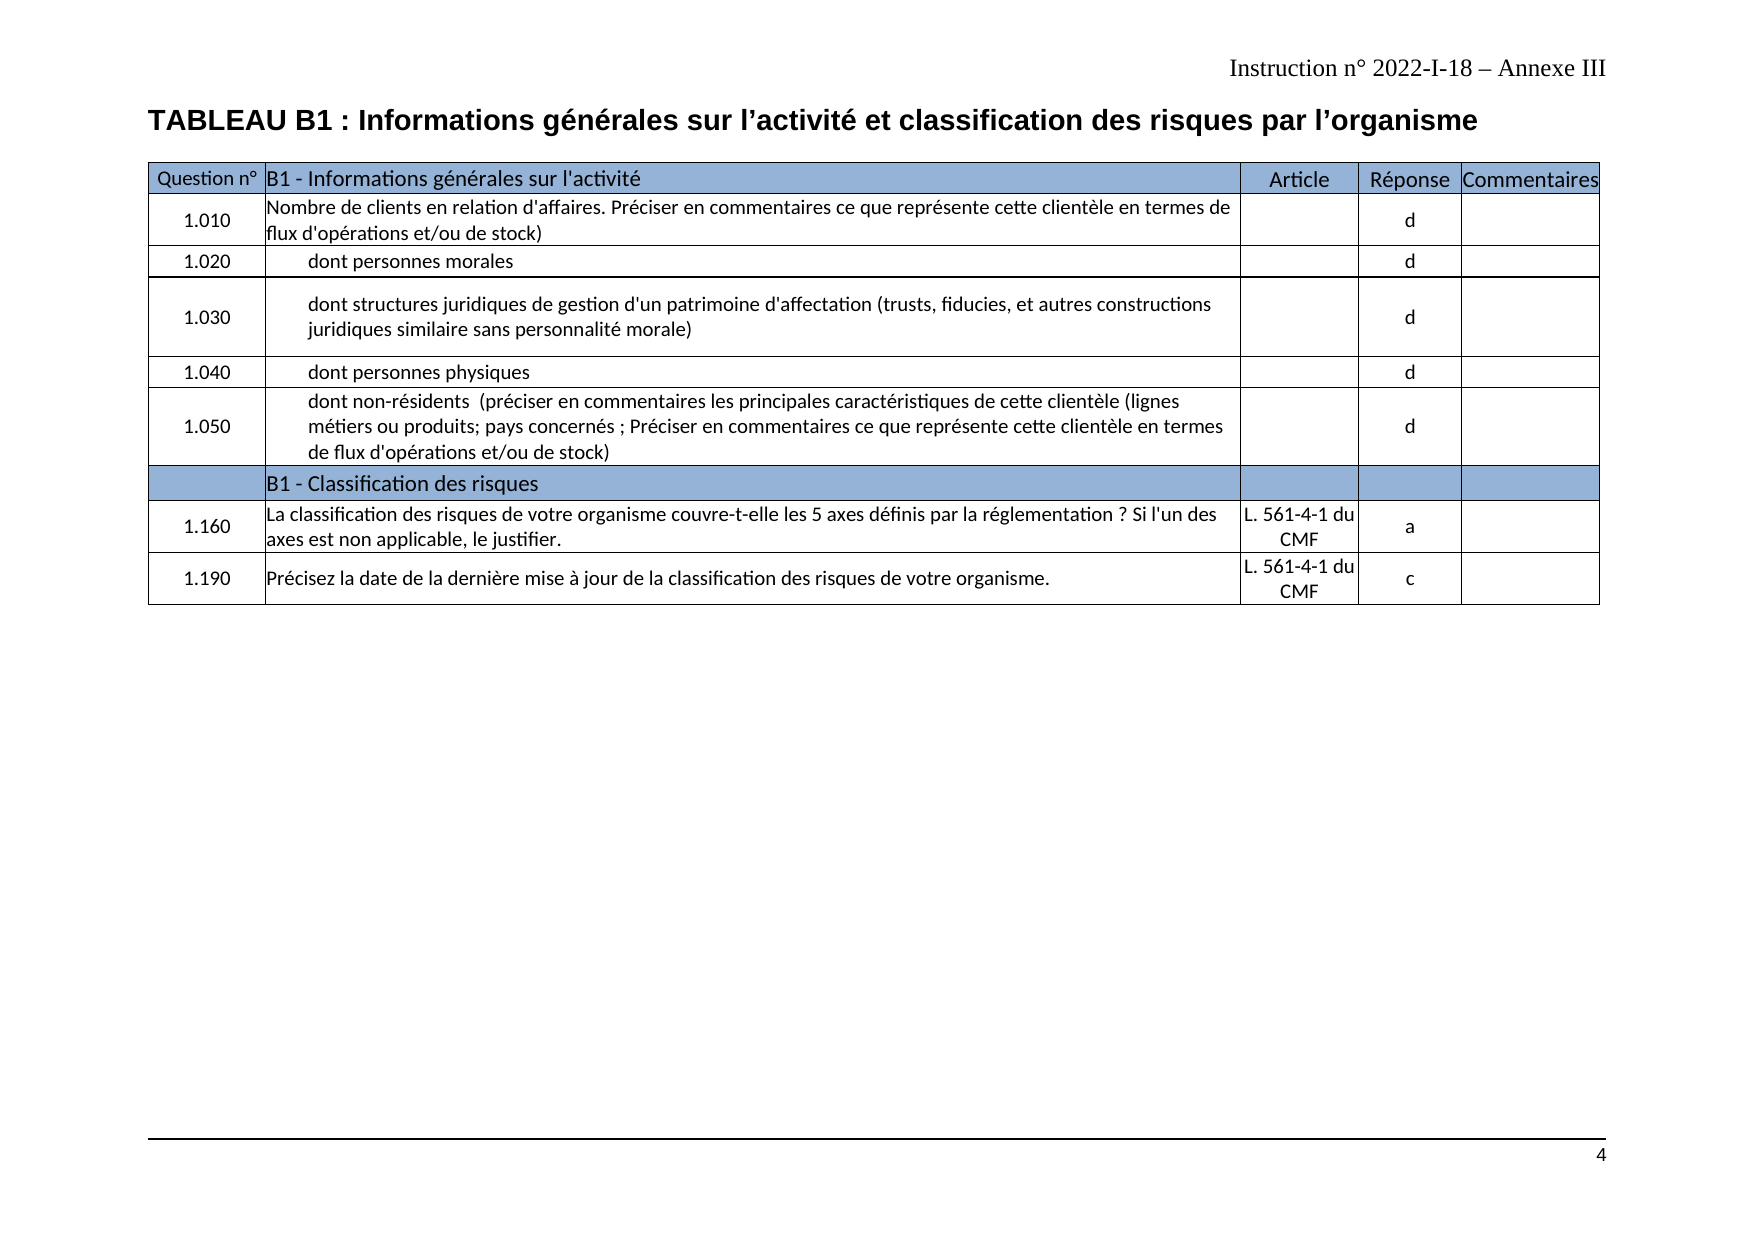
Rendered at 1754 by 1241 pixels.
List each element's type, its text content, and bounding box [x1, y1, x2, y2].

table_cell d [1359, 357, 1461, 387]
table_cell 1.190 [149, 553, 265, 604]
table_cell [1241, 388, 1358, 464]
table_cell [1462, 466, 1599, 500]
table_cell [1462, 501, 1599, 552]
table_header B1 - Informations générales sur l'activité [266, 163, 1240, 193]
table_cell dont non-résidents (préciser en commentaires les principales caractéristiques de cette clientèle (lignes métiers ou produits; pays concernés ; Préciser en commentaires ce que représente cette clientèle en termes de flux d'opérations et/ou de stock) [266, 388, 1240, 464]
table_cell d [1359, 194, 1461, 245]
subtitle TABLEAU B1 : Informations générales sur l’activité et classification des risques par l’organisme [148, 103, 1606, 137]
table_cell 1.030 [149, 278, 265, 356]
table_cell [1359, 466, 1461, 500]
table_cell c [1359, 553, 1461, 604]
table_cell [1462, 357, 1599, 387]
table_cell a [1359, 501, 1461, 552]
table_cell [1241, 194, 1358, 245]
table_cell 1.040 [149, 357, 265, 387]
table_cell [1462, 278, 1599, 356]
table_header Réponse [1359, 163, 1461, 193]
table_cell dont structures juridiques de gestion d'un patrimoine d'affectation (trusts, fiducies, et autres constructions juridiques similaire sans personnalité morale) [266, 278, 1240, 356]
table_cell [1241, 466, 1358, 500]
table_cell [1462, 246, 1599, 276]
table_cell [1462, 194, 1599, 245]
table_cell d [1359, 278, 1461, 356]
table_cell d [1359, 246, 1461, 276]
table_cell [1241, 278, 1358, 356]
table_cell [1241, 357, 1358, 387]
table_cell 1.050 [149, 388, 265, 464]
table_cell 1.010 [149, 194, 265, 245]
table_header Question n° [149, 163, 265, 193]
table_cell [1241, 246, 1358, 276]
table_header Article [1241, 163, 1358, 193]
table_cell dont personnes physiques [266, 357, 1240, 387]
table_cell [1462, 553, 1599, 604]
table_cell [149, 466, 265, 500]
table_cell Précisez la date de la dernière mise à jour de la classification des risques de votre organisme. [266, 553, 1240, 604]
table_cell [1462, 388, 1599, 464]
table_cell 1.020 [149, 246, 265, 276]
table_header Commentaires [1462, 163, 1599, 193]
table_cell L. 561-4-1 du CMF [1241, 501, 1358, 552]
table_cell Nombre de clients en relation d'affaires. Préciser en commentaires ce que représente cette clientèle en termes de flux d'opérations et/ou de stock) [266, 194, 1240, 245]
table_cell L. 561-4-1 du CMF [1241, 553, 1358, 604]
table_cell B1 - Classification des risques [266, 466, 1240, 500]
table_cell d [1359, 388, 1461, 464]
table_cell dont personnes morales [266, 246, 1240, 276]
table_cell La classification des risques de votre organisme couvre-t-elle les 5 axes définis par la réglementation ? Si l'un des axes est non applicable, le justifier. [266, 501, 1240, 552]
table_cell 1.160 [149, 501, 265, 552]
